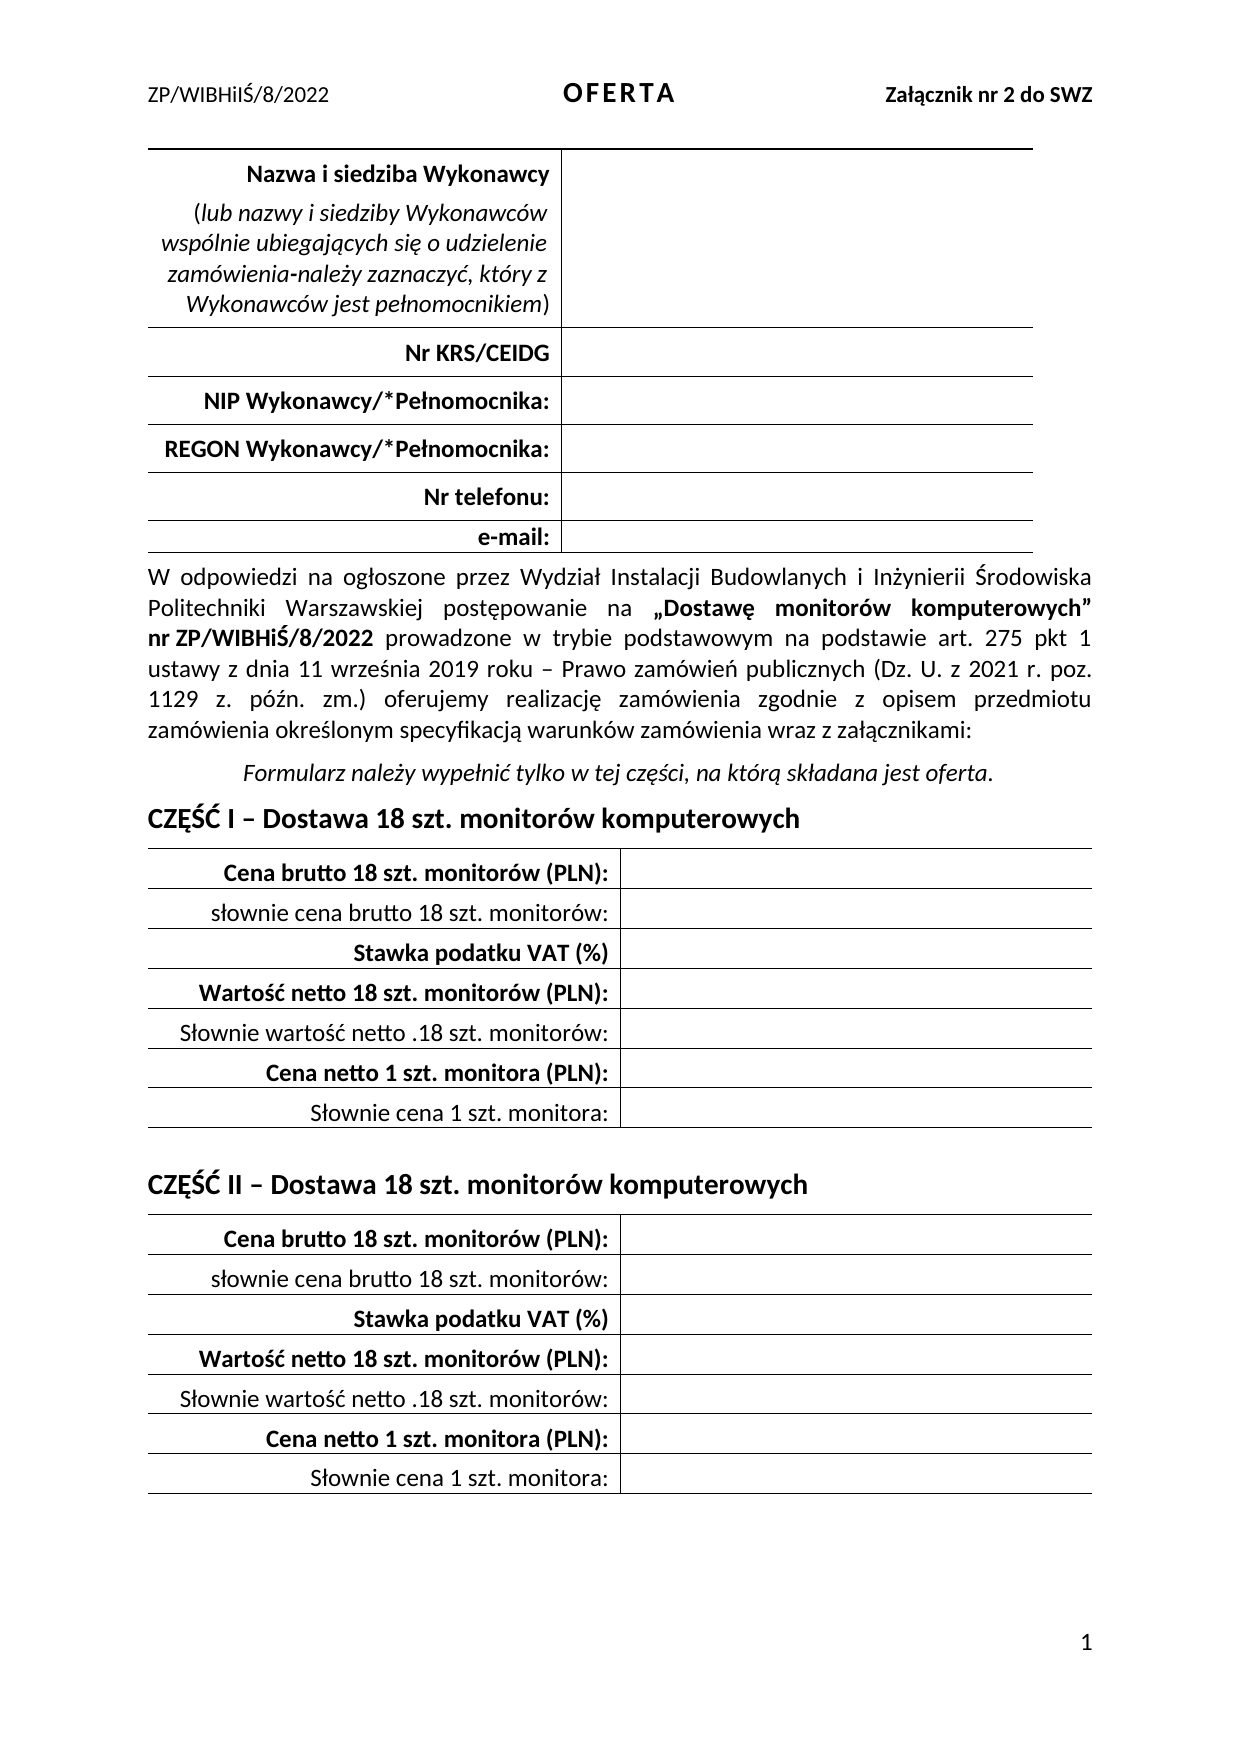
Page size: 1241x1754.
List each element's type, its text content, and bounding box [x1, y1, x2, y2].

table_header [562, 150, 1033, 327]
table_cell [562, 521, 1033, 552]
table_cell Słownie wartość netto .18 szt. monitorów: [148, 1375, 620, 1413]
table_cell [621, 1049, 1092, 1087]
table_cell Słownie cena 1 szt. monitora: [148, 1088, 620, 1127]
table_cell [562, 425, 1033, 472]
table_cell [621, 1414, 1092, 1453]
table_cell Nr telefonu: [148, 473, 561, 520]
table_cell [621, 1375, 1092, 1413]
table_cell [621, 1335, 1092, 1373]
table_cell [562, 377, 1033, 424]
table_cell Cena netto 1 szt. monitora (PLN): [148, 1414, 620, 1453]
table_cell [621, 1454, 1092, 1493]
table_header Nazwa i siedziba Wykonawcy (lub nazwy i siedziby Wykonawców wspólnie ubiegających się o udzielenie zamówienia-należy zaznaczyć, który z Wykonawców jest pełnomocnikiem) [148, 150, 561, 327]
table_cell Stawka podatku VAT (%) [148, 1295, 620, 1333]
table_header Cena brutto 18 szt. monitorów (PLN): [148, 849, 620, 888]
table_cell Słownie wartość netto .18 szt. monitorów: [148, 1009, 620, 1047]
table_cell [621, 1295, 1092, 1333]
table_cell [621, 1009, 1092, 1047]
text CZĘŚĆ II – Dostawa 18 szt. monitorów komputerowych [148, 1166, 1093, 1201]
table_cell Słownie cena 1 szt. monitora: [148, 1454, 620, 1493]
table_cell Wartość netto 18 szt. monitorów (PLN): [148, 1335, 620, 1373]
table_cell Stawka podatku VAT (%) [148, 929, 620, 968]
table_cell [562, 473, 1033, 520]
table_header [621, 1215, 1092, 1254]
table_cell [621, 889, 1092, 928]
table_cell [562, 328, 1033, 376]
table_cell [621, 969, 1092, 1007]
table_cell NIP Wykonawcy/*Pełnomocnika: [148, 377, 561, 424]
table_cell REGON Wykonawcy/*Pełnomocnika: [148, 425, 561, 472]
table_header Cena brutto 18 szt. monitorów (PLN): [148, 1215, 620, 1254]
table_cell [621, 1255, 1092, 1294]
table_cell Wartość netto 18 szt. monitorów (PLN): [148, 969, 620, 1007]
text Formularz należy wypełnić tylko w tej części, na którą składana jest oferta. [148, 757, 1093, 787]
table_cell Nr KRS/CEIDG [148, 328, 561, 376]
text W odpowiedzi na ogłoszone przez Wydział Instalacji Budowlanych i Inżynierii Środowiska Politechniki Warszawskiej postępowanie na „Dostawę monitorów komputerowych” nr ZP/WIBHiŚ/8/2022 prowadzone w trybie podstawowym na podstawie art. 275 pkt 1 ustawy z dnia 11 września 2019 roku – Prawo zamówień publicznych (Dz. U. z 2021 r. poz. 1129 z. późn. zm.) oferujemy realizację zamówienia zgodnie z opisem przedmiotu zamówienia określonym specyfikacją warunków zamówienia wraz z załącznikami: [148, 561, 1093, 744]
table_header [621, 849, 1092, 888]
text CZĘŚĆ I – Dostawa 18 szt. monitorów komputerowych [148, 800, 1093, 835]
table_cell [621, 929, 1092, 968]
table_cell e-mail: [148, 521, 561, 552]
table_cell słownie cena brutto 18 szt. monitorów: [148, 889, 620, 928]
table_cell [621, 1088, 1092, 1127]
table_cell Cena netto 1 szt. monitora (PLN): [148, 1049, 620, 1087]
table_cell słownie cena brutto 18 szt. monitorów: [148, 1255, 620, 1294]
